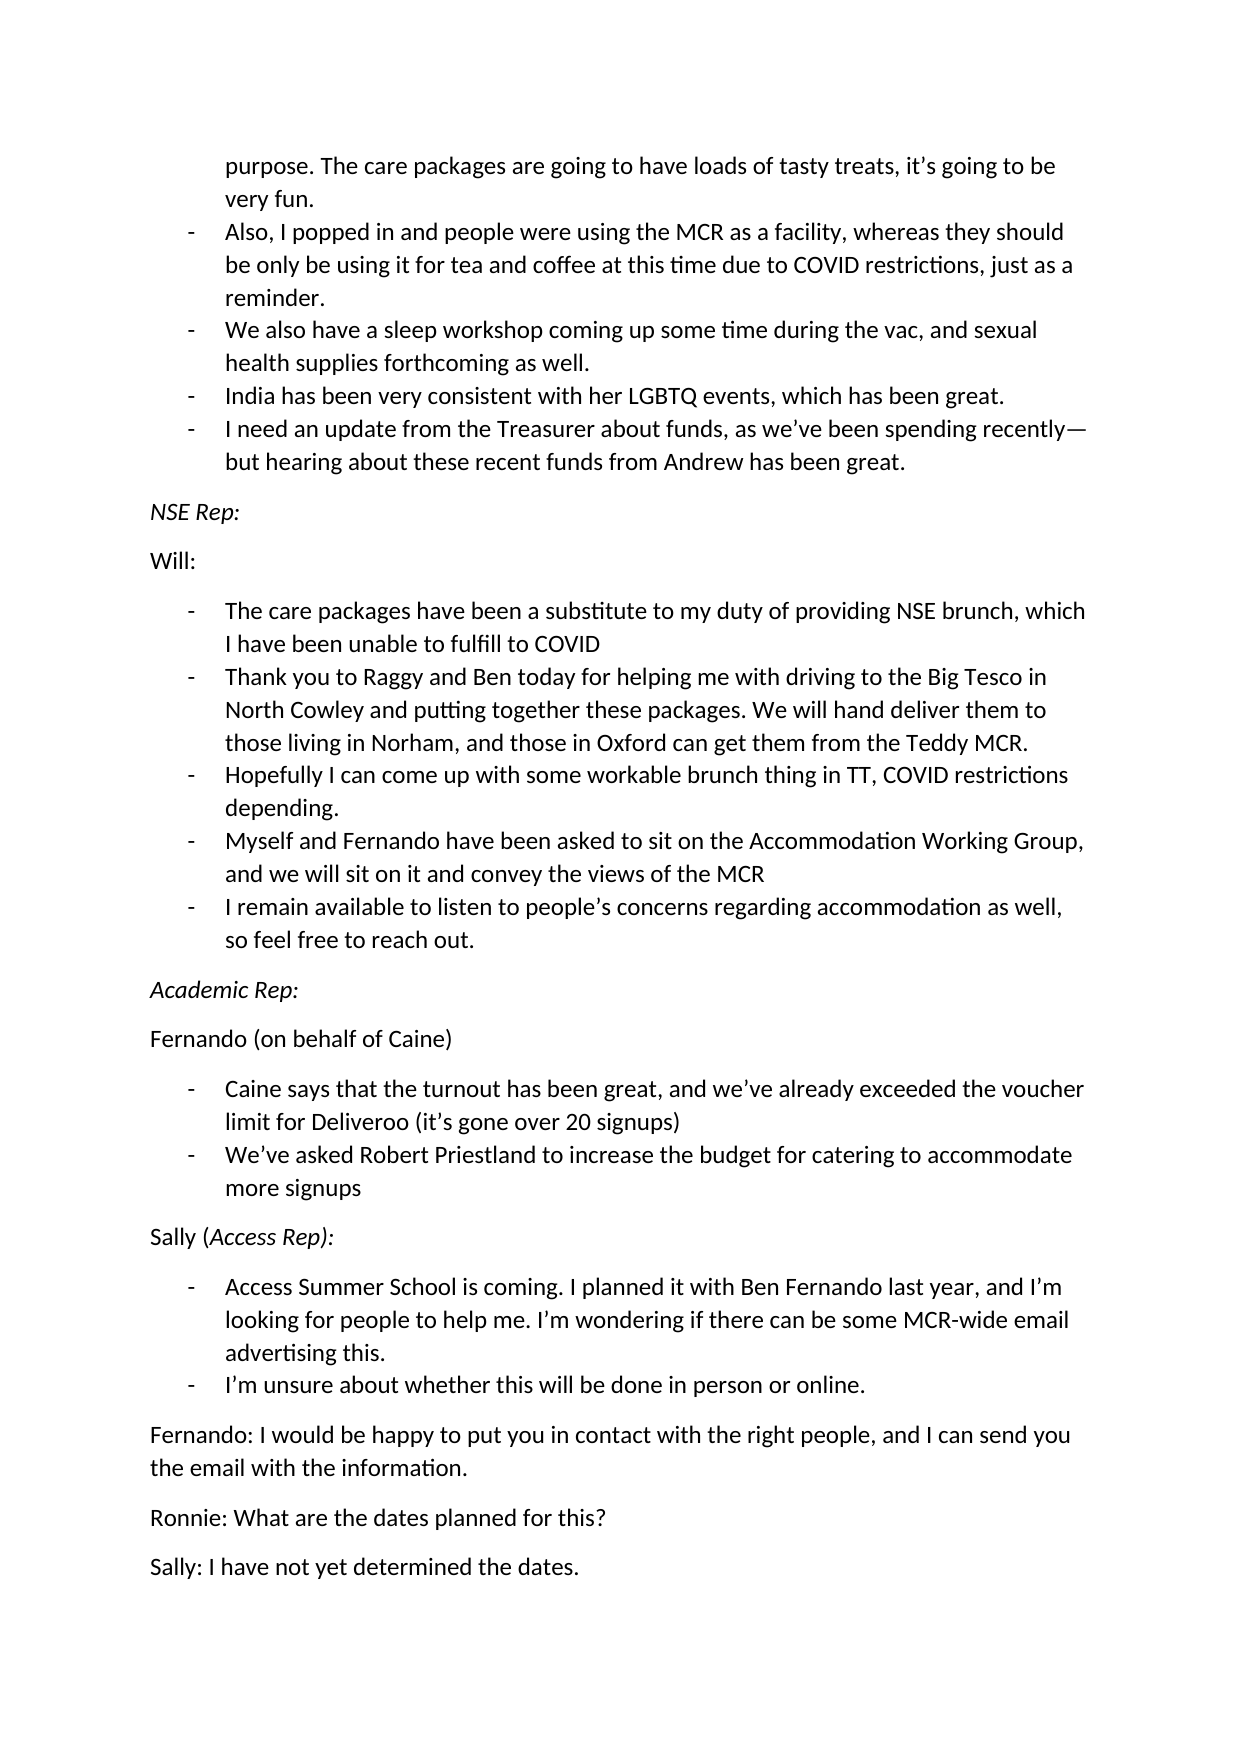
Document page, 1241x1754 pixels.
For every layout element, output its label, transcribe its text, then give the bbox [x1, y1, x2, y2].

list We also have a sleep workshop coming up some time during the vac, and sexual health supplies forthcoming as well. [187, 314, 1090, 378]
text Sally (Access Rep): [150, 1221, 1090, 1252]
list The care packages have been a substitute to my duty of providing NSE brunch, which I have been unable to fulfill to COVID [187, 595, 1090, 658]
list We’ve asked Robert Priestland to increase the budget for catering to accommodate more signups [187, 1139, 1090, 1202]
text Academic Rep: [150, 974, 1090, 1004]
text Sally: I have not yet determined the dates. [150, 1551, 1090, 1582]
list Myself and Fernando have been asked to sit on the Accommodation Working Group, and we will sit on it and convey the views of the MCR [187, 825, 1090, 889]
list I remain available to listen to people’s concerns regarding accommodation as well, so feel free to reach out. [187, 891, 1090, 955]
text Will: [150, 545, 1090, 576]
list Access Summer School is coming. I planned it with Ben Fernando last year, and I’m looking for people to help me. I’m wondering if there can be some MCR-wide email advertising this. [187, 1271, 1090, 1367]
text Fernando (on behalf of Caine) [150, 1023, 1090, 1054]
list Also, I popped in and people were using the MCR as a facility, whereas they should be only be using it for tea and coffee at this time due to COVID restrictions, just as a reminder. [187, 216, 1090, 312]
list Caine says that the turnout has been great, and we’ve already exceeded the voucher limit for Deliveroo (it’s gone over 20 signups) [187, 1073, 1090, 1136]
text Ronnie: What are the dates planned for this? [150, 1502, 1090, 1532]
text NSE Rep: [150, 496, 1090, 526]
list Thank you to Raggy and Ben today for helping me with driving to the Big Tesco in North Cowley and putting together these packages. We will hand deliver them to those living in Norham, and those in Oxford can get them from the Teddy MCR. [187, 661, 1090, 757]
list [187, 150, 1090, 213]
list I need an update from the Treasurer about funds, as we’ve been spending recently—but hearing about these recent funds from Andrew has been great. [187, 413, 1090, 477]
list India has been very consistent with her LGBTQ events, which has been great. [187, 380, 1090, 411]
text Fernando: I would be happy to put you in contact with the right people, and I can send you the email with the information. [150, 1419, 1090, 1483]
list Hopefully I can come up with some workable brunch thing in TT, COVID restrictions depending. [187, 759, 1090, 823]
list I’m unsure about whether this will be done in person or online. [187, 1369, 1090, 1400]
